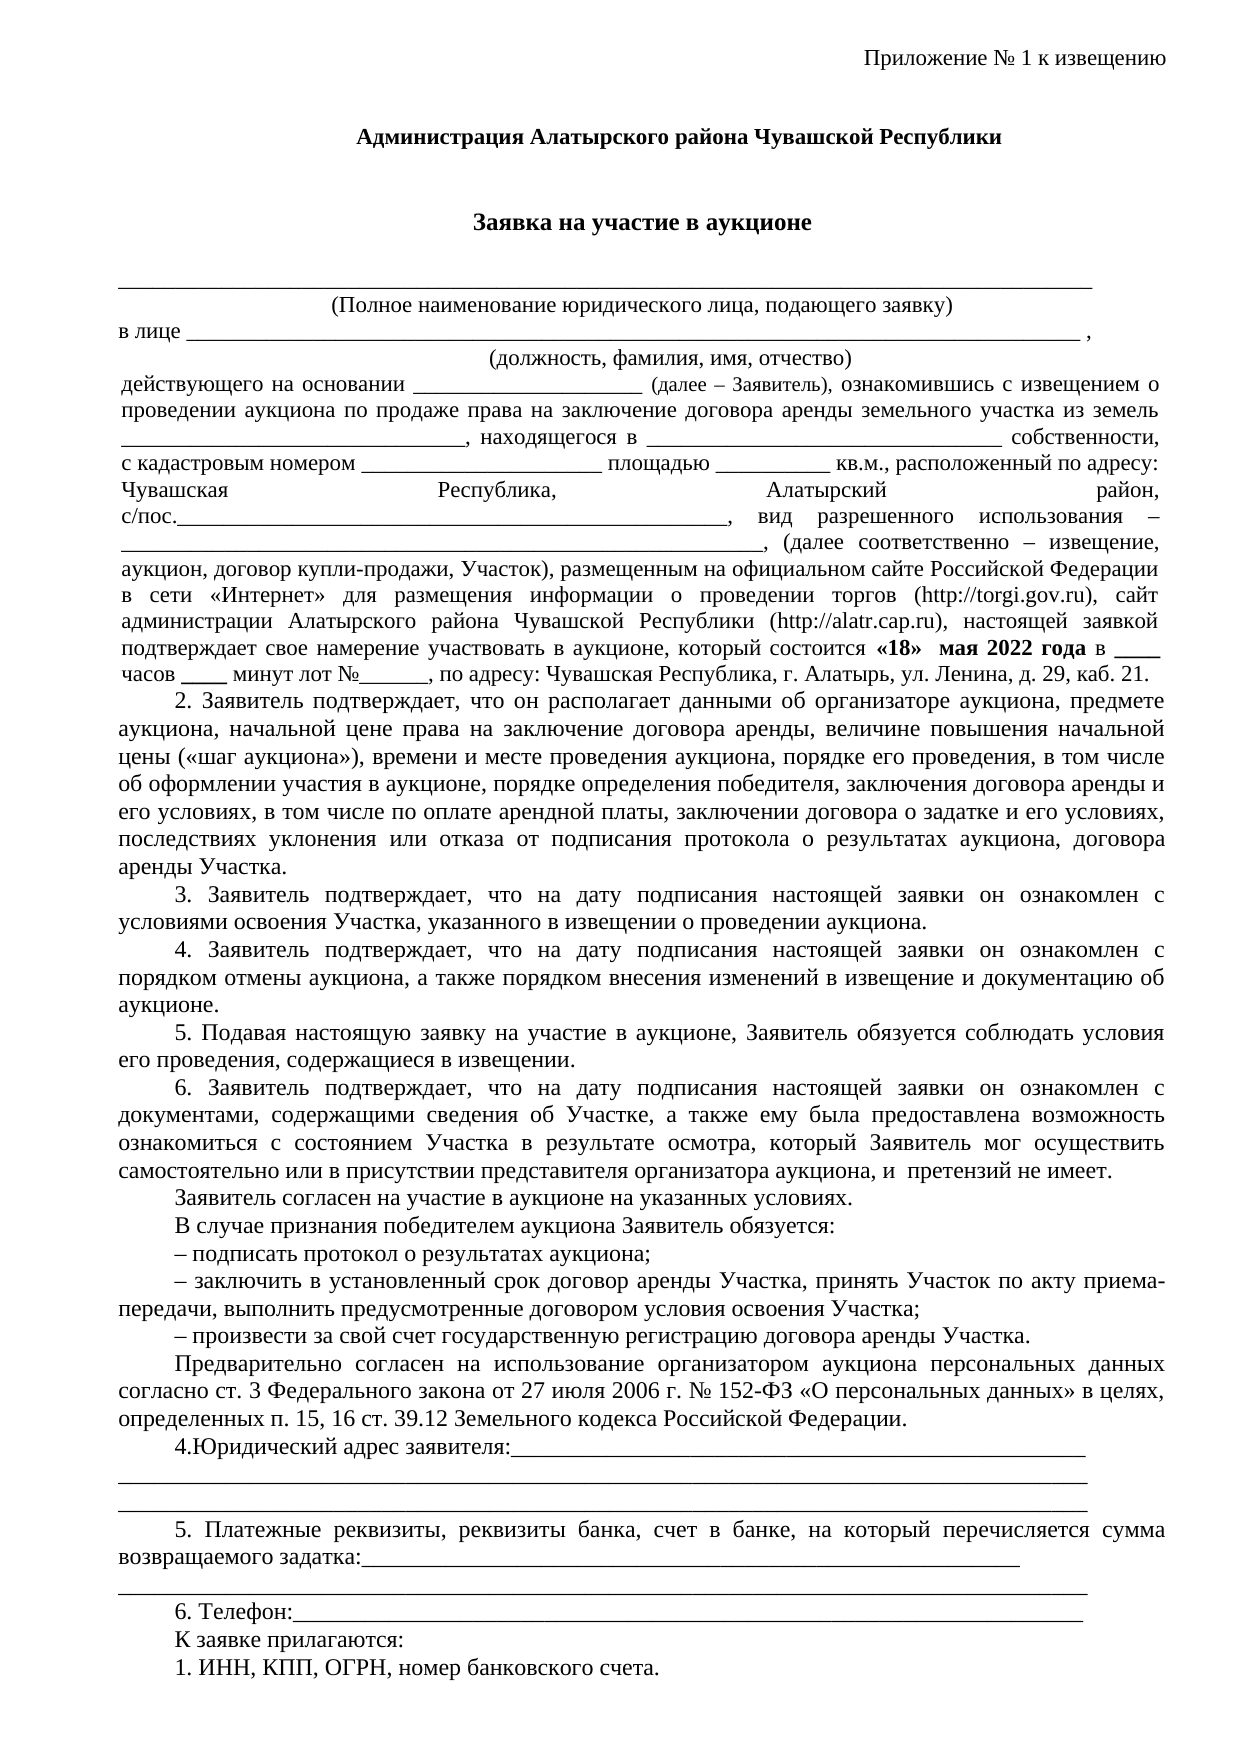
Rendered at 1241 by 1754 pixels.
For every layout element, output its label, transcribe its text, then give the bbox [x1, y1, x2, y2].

text действующего на основании ____________________ (далее – Заявитель), ознакомившись с извещением о проведении аукциона по продаже права на заключение договора аренды земельного участка из земель ______________________________, находящегося в _______________________________ собственности, с кадастровым номером _____________________ площадью __________ кв.м., расположенный по адресу: Чувашская Республика, Алатырский район, с/пос.________________________________________________, вид разрешенного использования – ________________________________________________________, (далее соответственно – извещение, аукцион, договор купли-продажи, Участок), размещенным на официальном сайте Российской Федерации в сети «Интернет» для размещения информации о проведении торгов (http://torgi.gov.ru), сайт администрации Алатырского района Чувашской Республики (http://alatr.cap.ru), настоящей заявкой подтверждает свое намерение участвовать в аукционе, который состоится «18» мая 2022 года в ____ часов ____ минут лот №______, по адресу: Чувашская Республика, г. Алатырь, ул. Ленина, д. 29, каб. 21. [121, 370, 1160, 686]
text 4. Заявитель подтверждает, что на дату подписания настоящей заявки он ознакомлен с порядком отмены аукциона, а также порядком внесения изменений в извещение и документацию об аукционе. [118, 935, 1167, 1018]
text _________________________________________________________________________________ [118, 1487, 1167, 1514]
text Приложение № 1 к извещению [118, 44, 1167, 71]
text 3. Заявитель подтверждает, что на дату подписания настоящей заявки он ознакомлен с условиями освоения Участка, указанного в извещении о проведении аукциона. [118, 880, 1167, 935]
text 5. Платежные реквизиты, реквизиты банка, счет в банке, на который перечисляется сумма возвращаемого задатка:_______________________________________________________ [118, 1514, 1167, 1570]
text в лице ______________________________________________________________________________ , [118, 317, 1167, 344]
text (должность, фамилия, имя, отчество) [118, 344, 1167, 370]
text Заявка на участие в аукционе [118, 207, 1167, 236]
text _________________________________________________________________________________ [118, 1459, 1167, 1487]
text 6. Телефон:__________________________________________________________________ [118, 1597, 1167, 1625]
text Заявитель согласен на участие в аукционе на указанных условиях. [118, 1183, 1167, 1211]
text 1. ИНН, КПП, ОГРН, номер банковского счета. [118, 1653, 1167, 1680]
text 5. Подавая настоящую заявку на участие в аукционе, Заявитель обязуется соблюдать условия его проведения, содержащиеся в извещении. [118, 1018, 1167, 1073]
text – произвести за свой счет государственную регистрацию договора аренды Участка. [118, 1321, 1167, 1349]
text _____________________________________________________________________________________ [118, 265, 1167, 291]
text 2. Заявитель подтверждает, что он располагает данными об организаторе аукциона, предмете аукциона, начальной цене права на заключение договора аренды, величине повышения начальной цены («шаг аукциона»), времени и месте проведения аукциона, порядке его проведения, в том числе об оформлении участия в аукционе, порядке определения победителя, заключения договора аренды и его условиях, в том числе по оплате арендной платы, заключении договора о задатке и его условиях, последствиях уклонения или отказа от подписания протокола о результатах аукциона, договора аренды Участка. [118, 686, 1167, 880]
text Предварительно согласен на использование организатором аукциона персональных данных согласно ст. 3 Федерального закона от 27 июля . № 152-ФЗ «О персональных данных» в целях, определенных п. 15, 16 ст. 39.12 Земельного кодекса Российской Федерации. [118, 1349, 1167, 1432]
text 4.Юридический адрес заявителя:________________________________________________ [118, 1432, 1167, 1459]
text – заключить в установленный срок договор аренды Участка, принять Участок по акту приема-передачи, выполнить предусмотренные договором условия освоения Участка; [118, 1266, 1167, 1321]
text Администрация Алатырского района Чувашской Республики [118, 123, 1167, 150]
text В случае признания победителем аукциона Заявитель обязуется: [118, 1211, 1167, 1238]
text 6. Заявитель подтверждает, что на дату подписания настоящей заявки он ознакомлен с документами, содержащими сведения об Участке, а также ему была предоставлена возможность ознакомиться с состоянием Участка в результате осмотра, который Заявитель мог осуществить самостоятельно или в присутствии представителя организатора аукциона, и претензий не имеет. [118, 1073, 1167, 1183]
text _________________________________________________________________________________ [118, 1570, 1167, 1597]
text (Полное наименование юридического лица, подающего заявку) [118, 291, 1167, 317]
text К заявке прилагаются: [118, 1625, 1167, 1653]
text – подписать протокол о результатах аукциона; [118, 1238, 1167, 1266]
